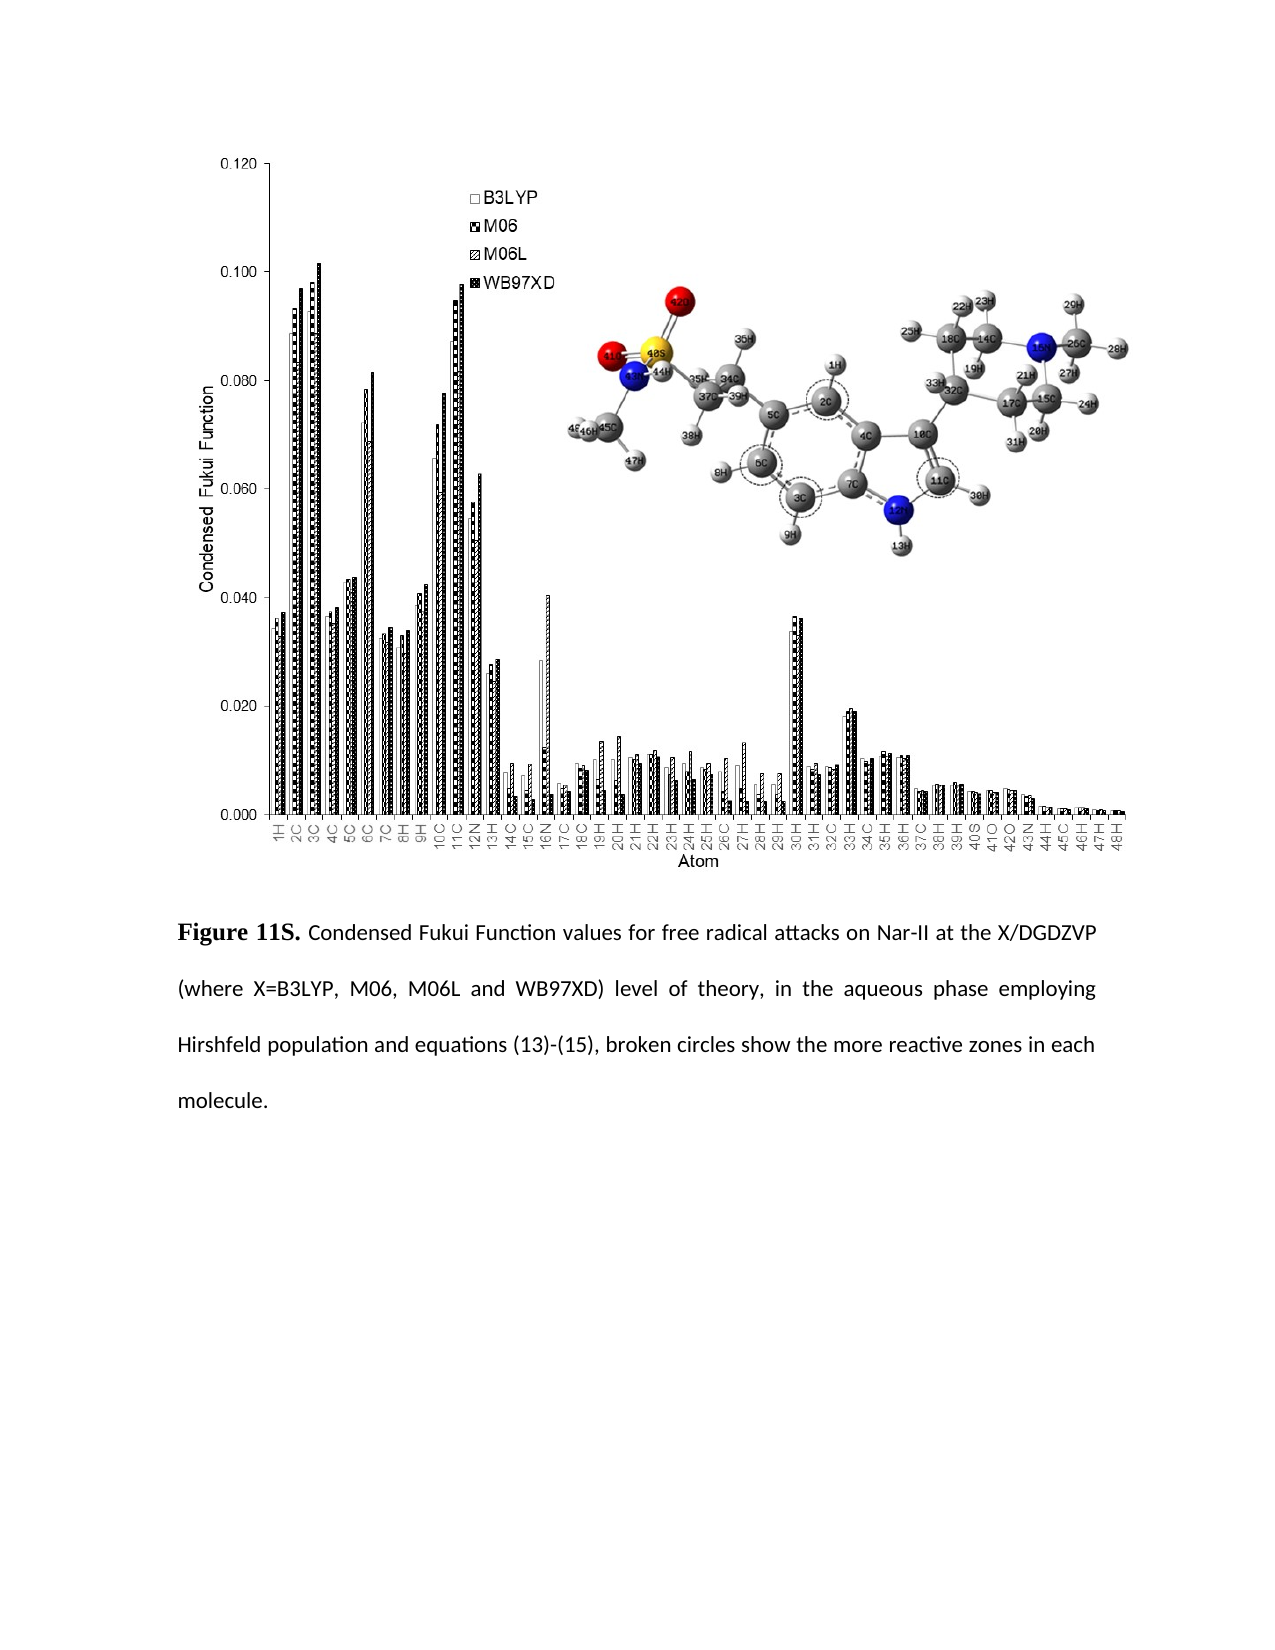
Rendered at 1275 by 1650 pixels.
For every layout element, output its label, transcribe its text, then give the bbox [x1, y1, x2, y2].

picture [177, 147, 1176, 873]
text Figure 11S. Condensed Fukui Function values for free radical attacks on Nar-II at the X/DGDZVP (where X=B3LYP, M06, M06L and WB97XD) level of theory, in the aqueous phase employing Hirshfeld population and equations (13)-(15), broken circles show the more reactive zones in each molecule. [177, 917, 1098, 1114]
